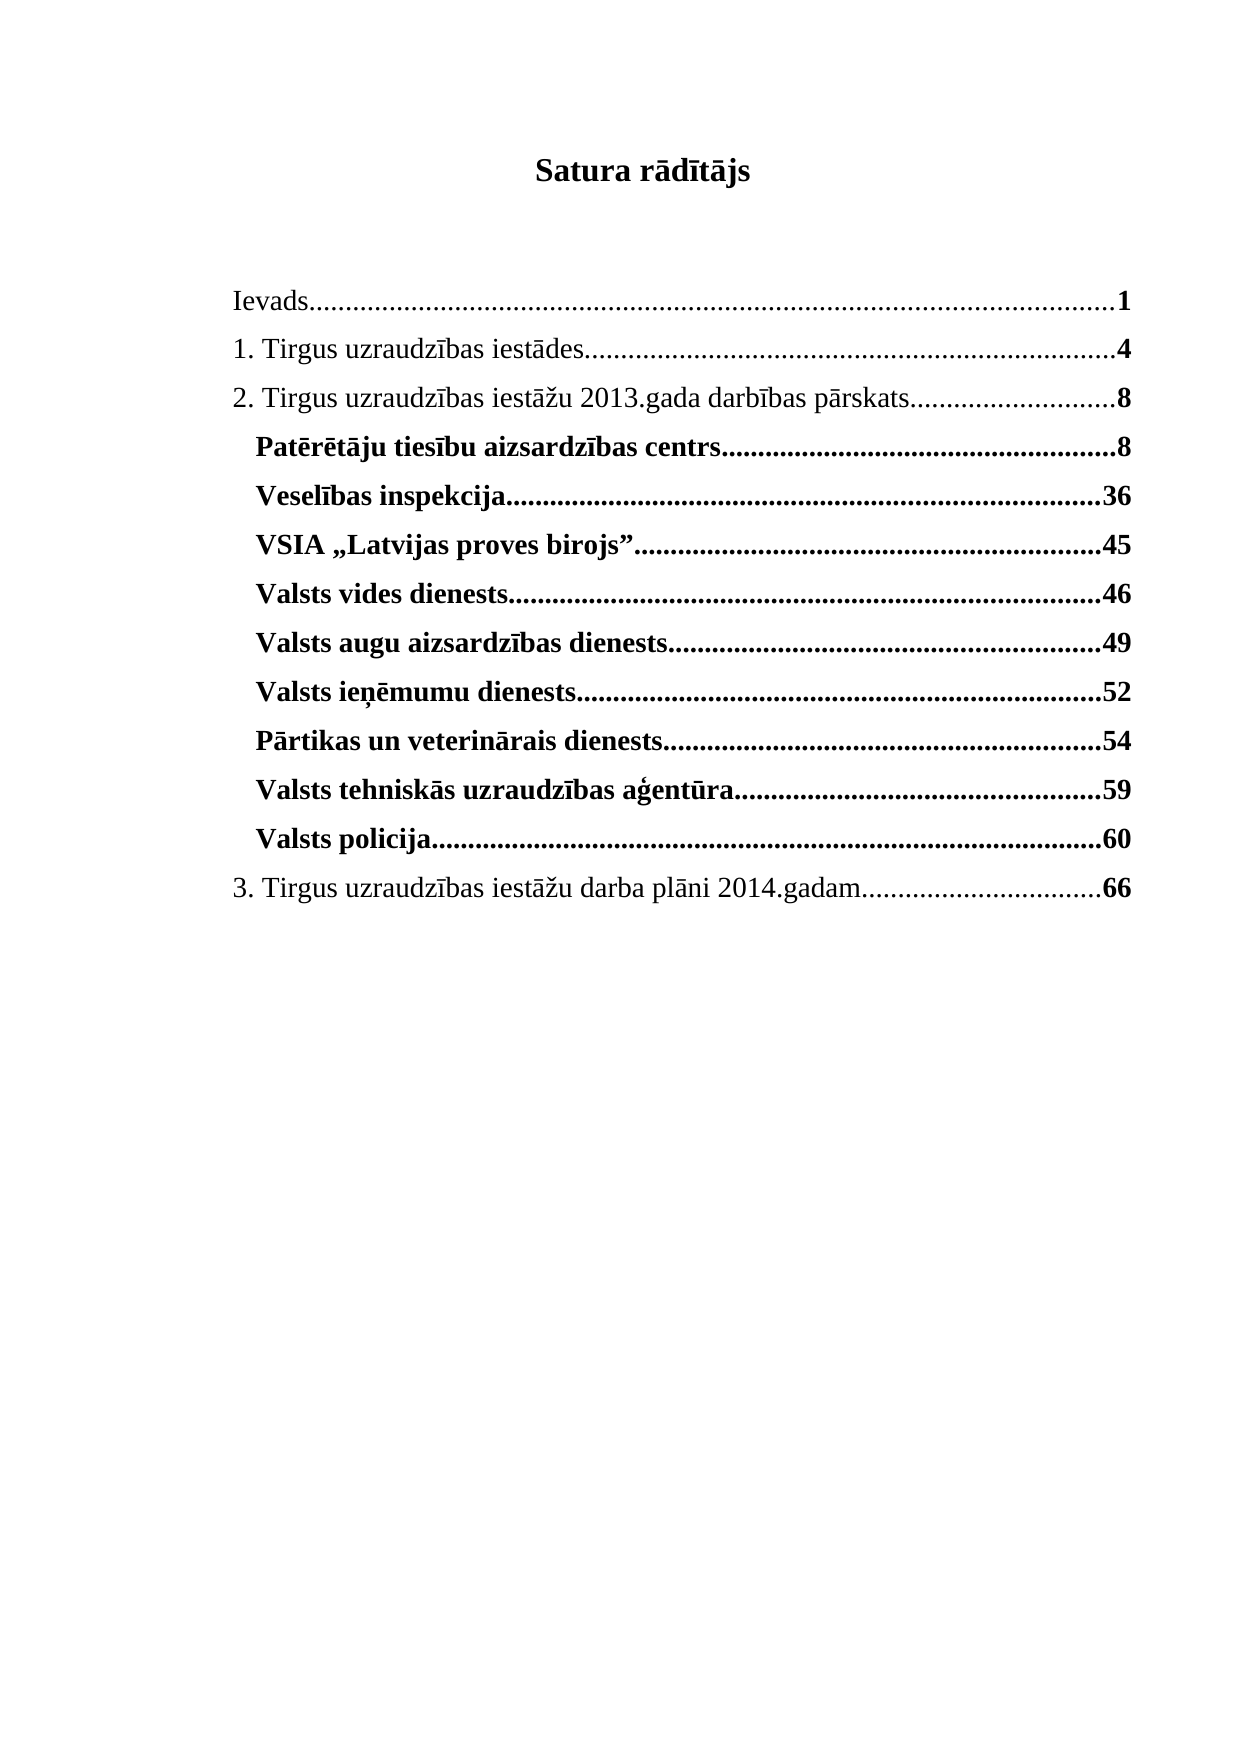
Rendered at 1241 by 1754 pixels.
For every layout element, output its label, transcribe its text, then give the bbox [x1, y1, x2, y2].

text Valsts tehniskās uzraudzības aģentūra 59 [210, 772, 1053, 806]
text 2. Tirgus uzraudzības iestāžu 2013.gada darbības pārskats 8 [187, 381, 1053, 414]
text 3. Tirgus uzraudzības iestāžu darba plāni 2014.gadam 66 [187, 870, 1053, 904]
text Valsts ieņēmumu dienests 52 [210, 674, 1053, 708]
text Pārtikas un veterinārais dienests 54 [210, 723, 1053, 757]
text VSIA „Latvijas proves birojs” 45 [210, 527, 1053, 561]
text Satura rādītājs [187, 150, 1053, 188]
text Valsts vides dienests 46 [210, 576, 1053, 610]
text Patērētāju tiesību aizsardzības centrs 8 [210, 429, 1053, 463]
text Valsts policija 60 [210, 821, 1053, 855]
text Ievads 1 [187, 283, 1053, 316]
text Veselības inspekcija 36 [210, 478, 1053, 512]
text 1. Tirgus uzraudzības iestādes 4 [187, 332, 1053, 365]
text Valsts augu aizsardzības dienests 49 [210, 625, 1053, 659]
